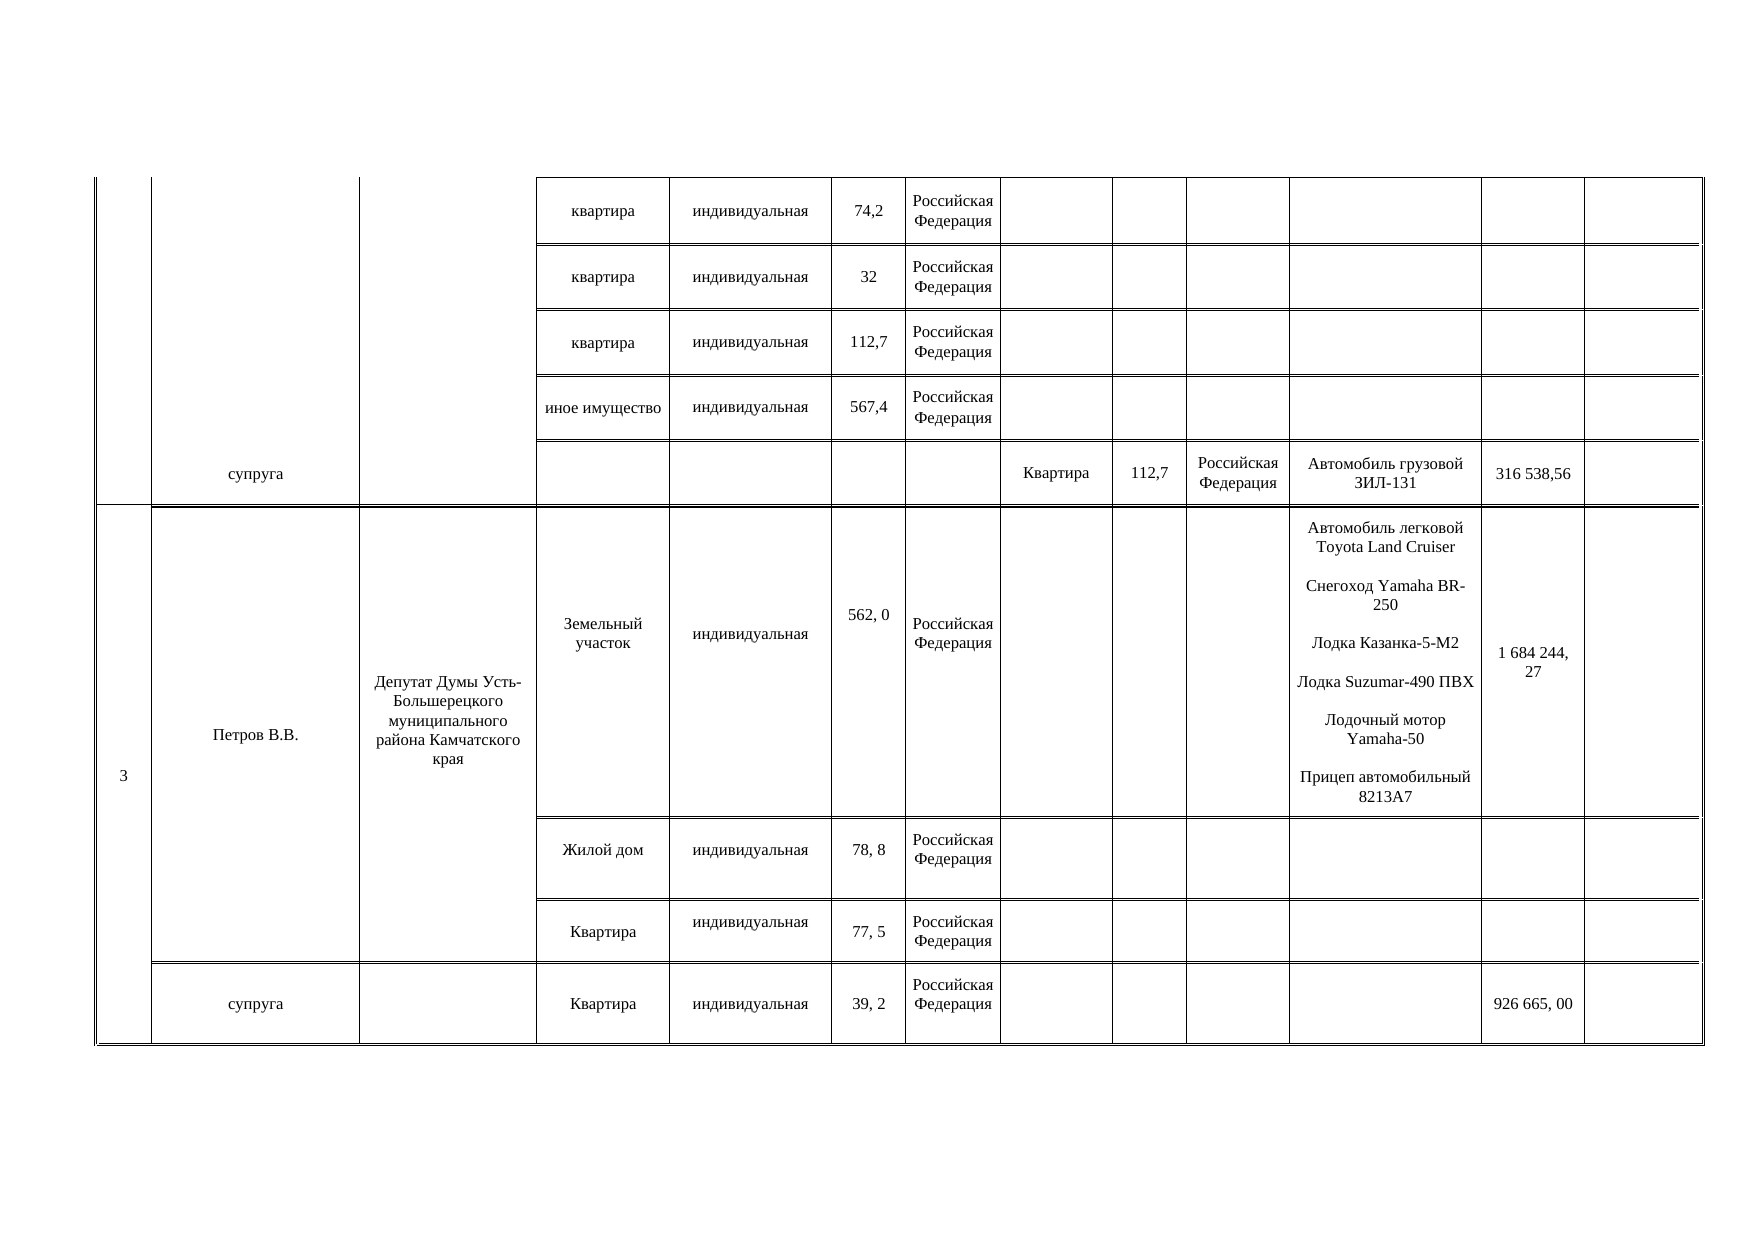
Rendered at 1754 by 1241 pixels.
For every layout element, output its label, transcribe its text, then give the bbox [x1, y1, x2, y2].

table_cell квартира [537, 311, 669, 373]
table_cell [1187, 377, 1289, 439]
table_cell индивидуальная [670, 178, 831, 243]
table_cell [1113, 377, 1186, 439]
table_cell [1187, 819, 1289, 898]
table_cell [1585, 816, 1703, 898]
table_cell [1113, 901, 1186, 961]
table_cell [1187, 246, 1289, 308]
table_cell 562, 0 [832, 508, 905, 816]
table_cell [1187, 901, 1289, 961]
table_cell [1001, 178, 1112, 243]
table_cell 926 665, 00 [1482, 964, 1584, 1043]
table_cell [1113, 246, 1186, 308]
table_cell [1482, 377, 1584, 439]
table_cell [1482, 311, 1584, 373]
table_cell индивидуальная [670, 819, 831, 898]
table_cell индивидуальная [670, 901, 831, 961]
table_cell [1187, 178, 1289, 243]
table_cell 316 538,56 [1482, 442, 1584, 504]
table_cell иное имущество [537, 377, 669, 439]
table_cell [832, 442, 905, 504]
table_cell [1113, 311, 1186, 373]
table_cell [360, 439, 536, 504]
table_cell 74,2 [832, 178, 905, 243]
table_cell супруга [152, 964, 359, 1043]
table_cell Квартира [1001, 442, 1112, 504]
table_cell Российская Федерация [906, 508, 1000, 816]
table_cell [1001, 311, 1112, 373]
table_cell [1001, 508, 1112, 816]
table_cell 77, 5 [832, 901, 905, 961]
table_cell Российская Федерация [906, 819, 1000, 898]
table_cell Автомобиль грузовой ЗИЛ-131 [1290, 442, 1481, 504]
table_cell [1001, 377, 1112, 439]
table_cell [1290, 901, 1481, 961]
table_cell супруга [152, 439, 359, 504]
table_cell [1290, 246, 1481, 308]
table_cell [670, 442, 831, 504]
table_cell 78, 8 [832, 819, 905, 898]
table_cell 567,4 [832, 377, 905, 439]
table_cell Квартира [537, 901, 669, 961]
table_cell [537, 442, 669, 504]
table_cell Земельный участок [537, 508, 669, 816]
table_cell Автомобиль легковой Toyota Land Cruiser Снегоход Yamaha BR-250 Лодка Казанка-5-М2 Лодка Suzumar-490 ПВХ Лодочный мотор Yamaha-50 Прицеп автомобильный 8213A7 [1290, 508, 1481, 816]
table_cell [1187, 508, 1289, 816]
table_cell [1290, 964, 1481, 1043]
table_cell [1290, 178, 1481, 243]
table_cell [1001, 819, 1112, 898]
table_cell [1113, 508, 1186, 816]
table_cell Жилой дом [537, 819, 669, 898]
table_cell [1290, 311, 1481, 373]
table_cell [1585, 898, 1703, 961]
table_cell [1290, 377, 1481, 439]
table_cell [1585, 504, 1703, 816]
table_cell Квартира [537, 964, 669, 1043]
table_cell 32 [832, 246, 905, 308]
table_cell индивидуальная [670, 311, 831, 373]
table_cell 112,7 [832, 311, 905, 373]
table_cell квартира [537, 178, 669, 243]
table_cell [1187, 964, 1289, 1043]
table_cell [1187, 311, 1289, 373]
table_cell [1482, 178, 1584, 243]
table_cell [1585, 961, 1702, 1043]
table_cell [1482, 246, 1584, 308]
table_cell [1290, 819, 1481, 898]
table_cell [1585, 439, 1703, 504]
table_cell 39, 2 [832, 964, 905, 1043]
table_cell Российская Федерация [906, 246, 1000, 308]
table_cell [1585, 374, 1702, 439]
table_cell [1482, 819, 1584, 898]
table_cell квартира [537, 246, 669, 308]
table_cell Российская Федерация [906, 311, 1000, 373]
table_cell Российская Федерация [906, 377, 1000, 439]
table_cell [1001, 964, 1112, 1043]
table_cell [1113, 819, 1186, 898]
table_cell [360, 508, 536, 961]
table_cell индивидуальная [670, 508, 831, 816]
table_cell [1585, 243, 1702, 308]
table_cell [1585, 178, 1702, 243]
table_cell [906, 964, 1000, 1043]
table_cell [1001, 246, 1112, 308]
table_cell 3 [97, 505, 151, 1043]
table_cell [1585, 308, 1703, 373]
table_cell [1113, 964, 1186, 1043]
table_cell индивидуальная [670, 964, 831, 1043]
table_cell [360, 964, 536, 1043]
table_cell индивидуальная [670, 246, 831, 308]
table_cell [1113, 178, 1186, 243]
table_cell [906, 178, 1000, 243]
table_cell [1001, 901, 1112, 961]
table_cell Петров В.В. [152, 508, 359, 961]
table_cell индивидуальная [670, 377, 831, 439]
table_cell Российская Федерация [1187, 442, 1289, 504]
table_cell Российская Федерация [906, 901, 1000, 961]
table_cell [1482, 901, 1584, 961]
table_cell 112,7 [1113, 442, 1186, 504]
table_cell [906, 442, 1000, 504]
table_cell 1 684 244, 27 [1482, 508, 1584, 816]
